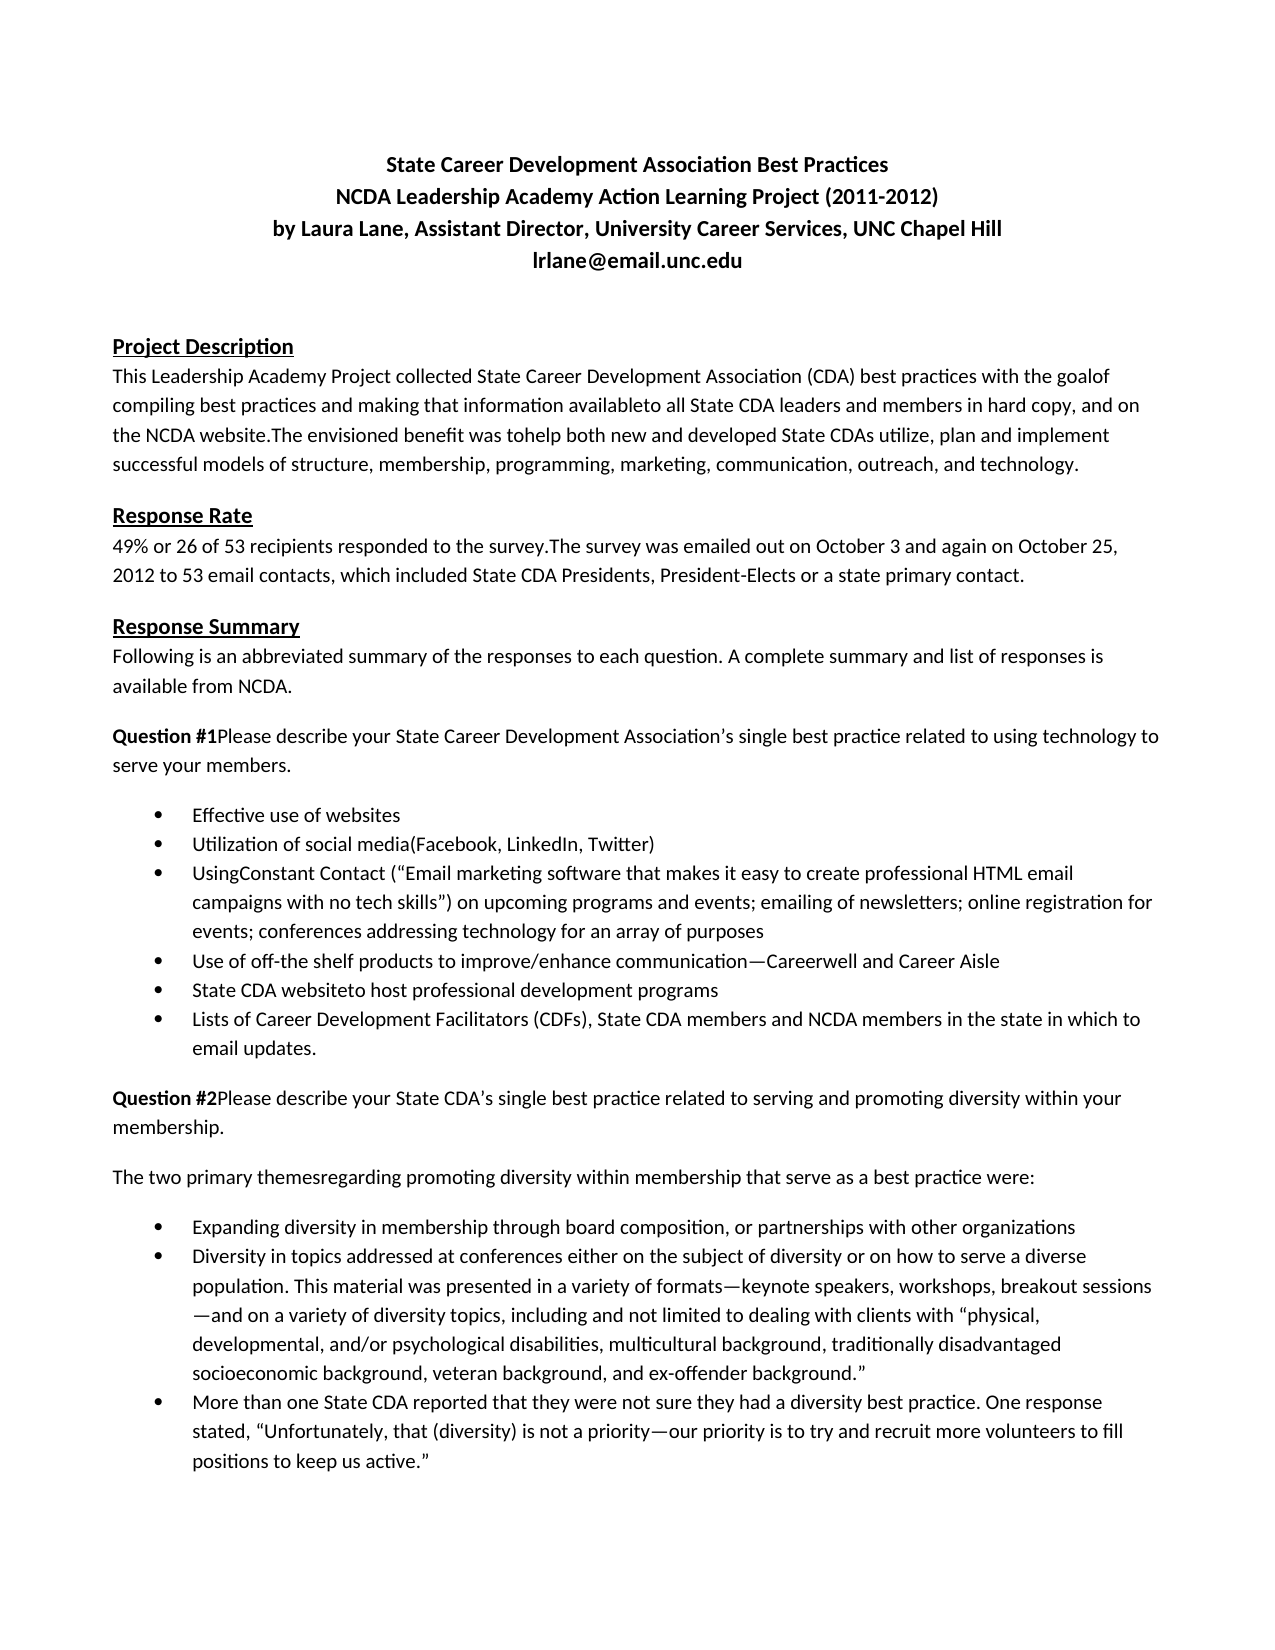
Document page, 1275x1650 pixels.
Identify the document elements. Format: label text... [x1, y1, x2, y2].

text Response Rate 49% or 26 of 53 recipients responded to the survey.The survey was emailed out on October 3 and again on October 25, 2012 to 53 email contacts, which included State CDA Presidents, President-Elects or a state primary contact. [112, 501, 1162, 587]
list Diversity in topics addressed at conferences either on the subject of diversity or on how to serve a diverse population. This material was presented in a variety of formats—keynote speakers, workshops, breakout sessions—and on a variety of diversity topics, including and not limited to dealing with clients with “physical, developmental, and/or psychological disabilities, multicultural background, traditionally disadvantaged socioeconomic background, veteran background, and ex-offender background.” [154, 1244, 1162, 1386]
text Question #1Please describe your State Career Development Association’s single best practice related to using technology to serve your members. [112, 723, 1162, 777]
list UsingConstant Contact (“Email marketing software that makes it easy to create professional HTML email campaigns with no tech skills”) on upcoming programs and events; emailing of newsletters; online registration for events; conferences addressing technology for an array of purposes [154, 860, 1162, 944]
text Question #2Please describe your State CDA’s single best practice related to serving and promoting diversity within your membership. [112, 1085, 1162, 1140]
list Utilization of social media(Facebook, LinkedIn, Twitter) [154, 831, 1162, 857]
list Use of off-the shelf products to improve/enhance communication—Careerwell and Career Aisle [154, 948, 1162, 973]
list Effective use of websites [154, 802, 1162, 827]
text State Career Development Association Best Practices NCDA Leadership Academy Action Learning Project (2011-2012) by Laura Lane, Assistant Director, University Career Services, UNC Chapel Hill lrlane@email.unc.edu [112, 150, 1162, 307]
list Lists of Career Development Facilitators (CDFs), State CDA members and NCDA members in the state in which to email updates. [154, 1006, 1162, 1061]
list More than one State CDA reported that they were not sure they had a diversity best practice. One response stated, “Unfortunately, that (diversity) is not a priority—our priority is to try and recruit more volunteers to fill positions to keep us active.” [154, 1389, 1162, 1473]
text Response Summary Following is an abbreviated summary of the responses to each question. A complete summary and list of responses is available from NCDA. [112, 612, 1162, 698]
text Project Description This Leadership Academy Project collected State Career Development Association (CDA) best practices with the goalof compiling best practices and making that information availableto all State CDA leaders and members in hard copy, and on the NCDA website.The envisioned benefit was tohelp both new and developed State CDAs utilize, plan and implement successful models of structure, membership, programming, marketing, communication, outreach, and technology. [112, 332, 1162, 476]
list Expanding diversity in membership through board composition, or partnerships with other organizations [154, 1214, 1162, 1240]
text The two primary themesregarding promoting diversity within membership that serve as a best practice were: [112, 1164, 1162, 1190]
list State CDA websiteto host professional development programs [154, 977, 1162, 1002]
